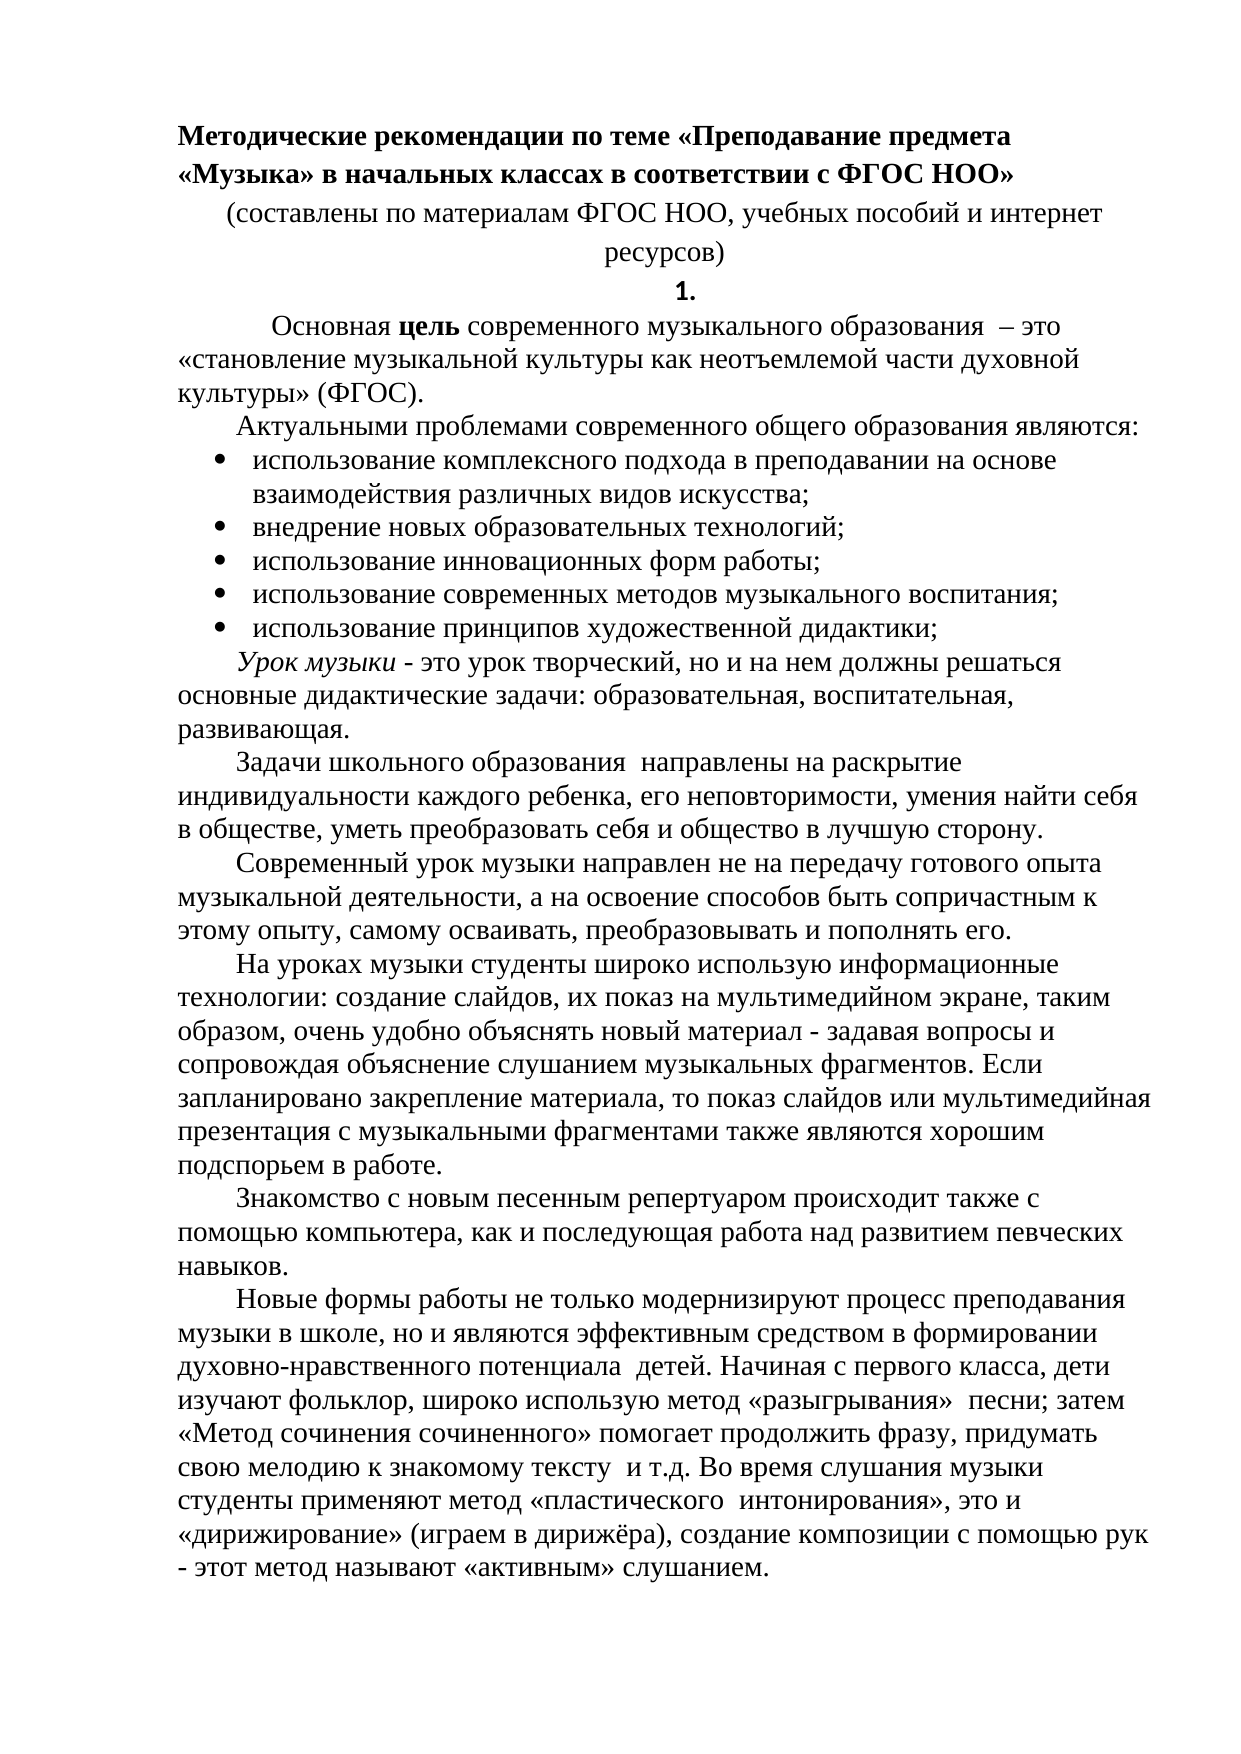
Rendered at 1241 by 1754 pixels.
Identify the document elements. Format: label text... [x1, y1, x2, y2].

text Новые формы работы не только модернизируют процесс преподавания музыки в школе, но и являются эффективным средством в формировании духовно-нравственного потенциала детей. Начиная с первого класса, дети изучают фольклор, широко использую метод «разыгрывания» песни; затем «Метод сочинения сочиненного» помогает продолжить фразу, придумать свою мелодию к знакомому тексту и т.д. Во время слушания музыки студенты применяют метод «пластического интонирования», это и «дирижирование» (играем в дирижёра), создание композиции с помощью рук - этот метод называют «активным» слушанием. [177, 1281, 1152, 1583]
text Методические рекомендации по теме «Преподавание предмета «Музыка» в начальных классах в соответствии с ФГОС НОО» [177, 118, 1152, 190]
list использование инновационных форм работы; [215, 543, 1152, 577]
list использование комплексного подхода в преподавании на основе взаимодействия различных видов искусства; [215, 442, 1152, 509]
text Знакомство с новым песенным репертуаром происходит также с помощью компьютера, как и последующая работа над развитием певческих навыков. [177, 1181, 1152, 1281]
text «становление музыкальной культуры как неотъемлемой части духовной культуры» (ФГОС). [177, 341, 1152, 408]
text (составлены по материалам ФГОС НОО, учебных пособий и интернет ресурсов) [177, 195, 1152, 267]
text Современный урок музыки направлен не на передачу готового опыта музыкальной деятельности, а на освоение способов быть сопричастным к этому опыту, самому осваивать, преобразовывать и пополнять его. [177, 845, 1152, 946]
text На уроках музыки студенты широко использую информационные технологии: создание слайдов, их показ на мультимедийном экране, таким образом, очень удобно объяснять новый материал - задавая вопросы и сопровождая объяснение слушанием музыкальных фрагментов. Если запланировано закрепление материала, то показ слайдов или мультимедийная презентация с музыкальными фрагментами также являются хорошим подспорьем в работе. [177, 946, 1152, 1181]
list использование принципов художественной дидактики; [215, 610, 1152, 644]
text Актуальными проблемами современного общего образования являются: [177, 408, 1152, 442]
text Основная цель современного музыкального образования – это [271, 308, 1152, 341]
text Урок музыки - это урок творческий, но и на нем должны решаться основные дидактические задачи: образовательная, воспитательная, развивающая. [177, 644, 1152, 744]
list внедрение новых образовательных технологий; [215, 509, 1152, 543]
list использование современных методов музыкального воспитания; [215, 577, 1152, 610]
text Задачи школьного образования направлены на раскрытие индивидуальности каждого ребенка, его неповторимости, умения найти себя в обществе, уметь преобразовать себя и общество в лучшую сторону. [177, 744, 1152, 845]
